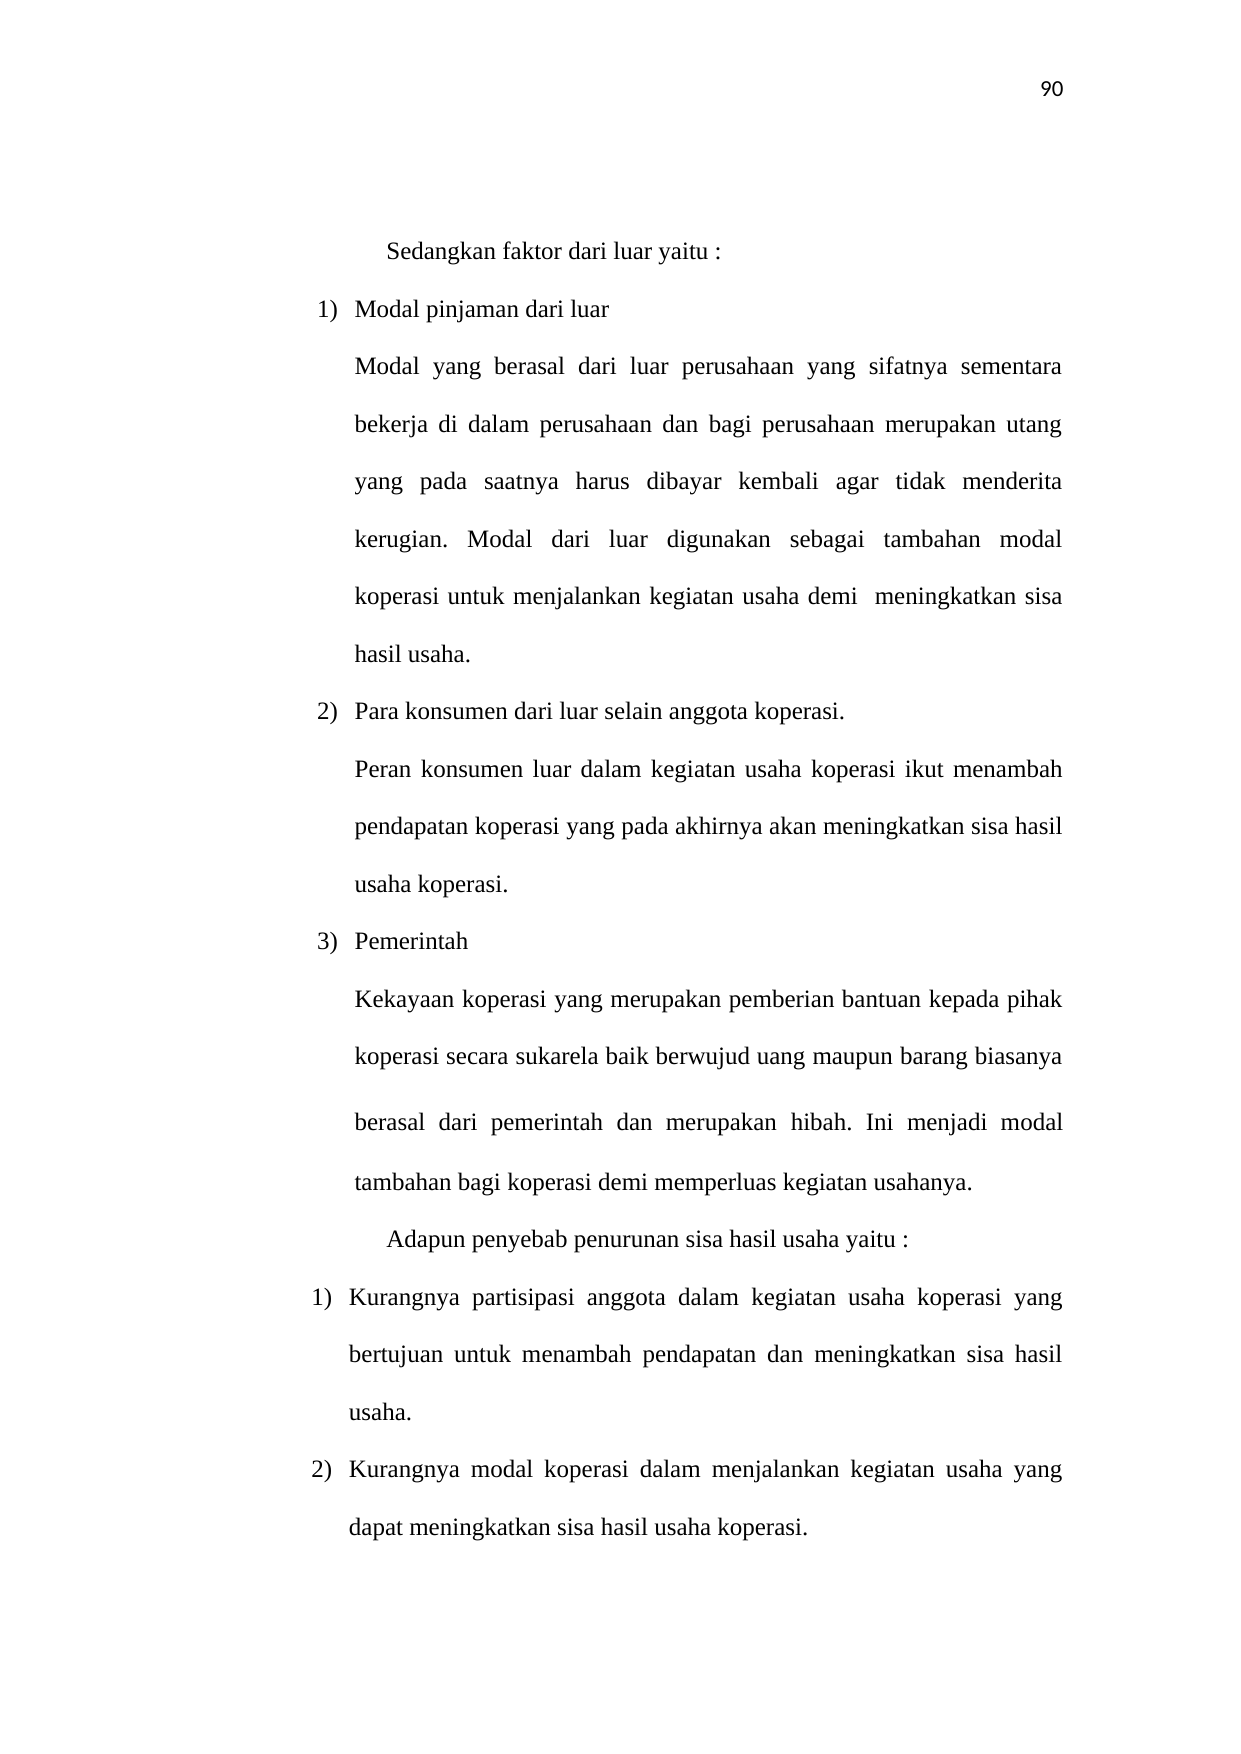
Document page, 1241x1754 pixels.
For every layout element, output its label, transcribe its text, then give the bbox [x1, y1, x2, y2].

list Kurangnya partisipasi anggota dalam kegiatan usaha koperasi yang bertujuan untuk menambah pendapatan dan meningkatkan sisa hasil usaha. [311, 1282, 1063, 1426]
list Kurangnya modal koperasi dalam menjalankan kegiatan usaha yang dapat meningkatkan sisa hasil usaha koperasi. [311, 1454, 1063, 1541]
list Modal pinjaman dari luar [317, 294, 1063, 322]
list Modal yang berasal dari luar perusahaan yang sifatnya sementara bekerja di dalam perusahaan dan bagi perusahaan merupakan utang yang pada saatnya harus dibayar kembali agar tidak menderita kerugian. Modal dari luar digunakan sebagai tambahan modal koperasi untuk menjalankan kegiatan usaha demi meningkatkan sisa hasil usaha. [354, 351, 1063, 667]
list Kekayaan koperasi yang merupakan pemberian bantuan kepada pihak koperasi secara sukarela baik berwujud uang maupun barang biasanya berasal dari pemerintah dan merupakan hibah. Ini menjadi modal tambahan bagi koperasi demi memperluas kegiatan usahanya. [354, 984, 1063, 1196]
text Sedangkan faktor dari luar yaitu : [311, 236, 1063, 265]
list Peran konsumen luar dalam kegiatan usaha koperasi ikut menambah pendapatan koperasi yang pada akhirnya akan meningkatkan sisa hasil usaha koperasi. [354, 754, 1063, 897]
list Para konsumen dari luar selain anggota koperasi. [317, 696, 1063, 725]
text Adapun penyebab penurunan sisa hasil usaha yaitu : [311, 1224, 1063, 1253]
list Pemerintah [317, 926, 1063, 955]
